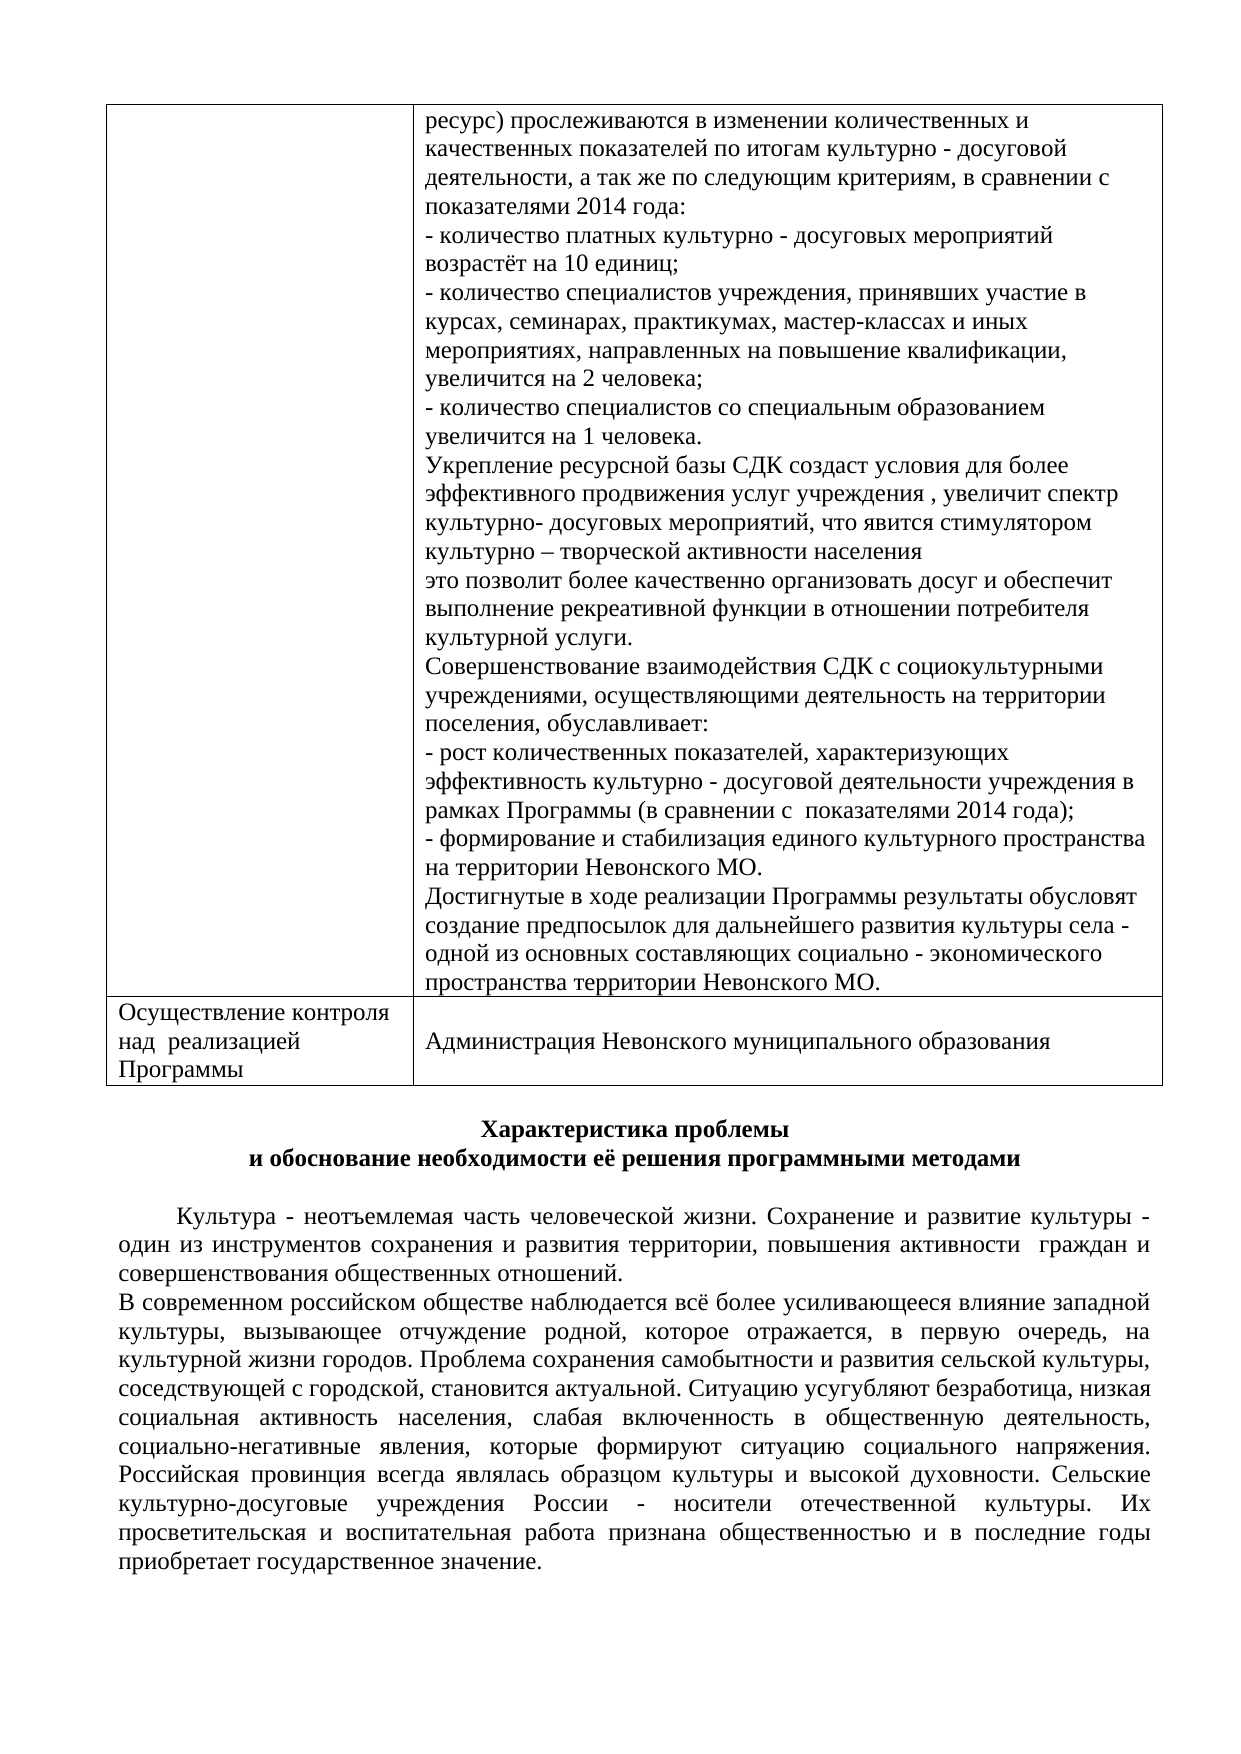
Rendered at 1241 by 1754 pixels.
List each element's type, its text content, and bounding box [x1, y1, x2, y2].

text Культура - неотъемлемая часть человеческой жизни. Сохранение и развитие культуры - один из инструментов сохранения и развития территории, повышения активности граждан и совершенствования общественных отношений. [118, 1201, 1152, 1287]
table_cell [107, 105, 413, 996]
table_cell Администрация Невонского муниципального образования [414, 997, 1162, 1085]
text и обоснование необходимости её решения программными методами [118, 1143, 1152, 1172]
table_cell Осуществление контроля над реализацией Программы [107, 997, 413, 1085]
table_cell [414, 105, 1162, 996]
text В современном российском обществе наблюдается всё более усиливающееся влияние западной культуры, вызывающее отчуждение родной, которое отражается, в первую очередь, на культурной жизни городов. Проблема сохранения самобытности и развития сельской культуры, соседствующей с городской, становится актуальной. Ситуацию усугубляют безработица, низкая социальная активность населения, слабая включенность в общественную деятельность, социально-негативные явления, которые формируют ситуацию социального напряжения. Российская провинция всегда являлась образцом культуры и высокой духовности. Сельские культурно-досуговые учреждения России - носители отечественной культуры. Их просветительская и воспитательная работа признана общественностью и в последние годы приобретает государственное значение. [118, 1287, 1152, 1574]
text Характеристика проблемы [118, 1114, 1152, 1143]
